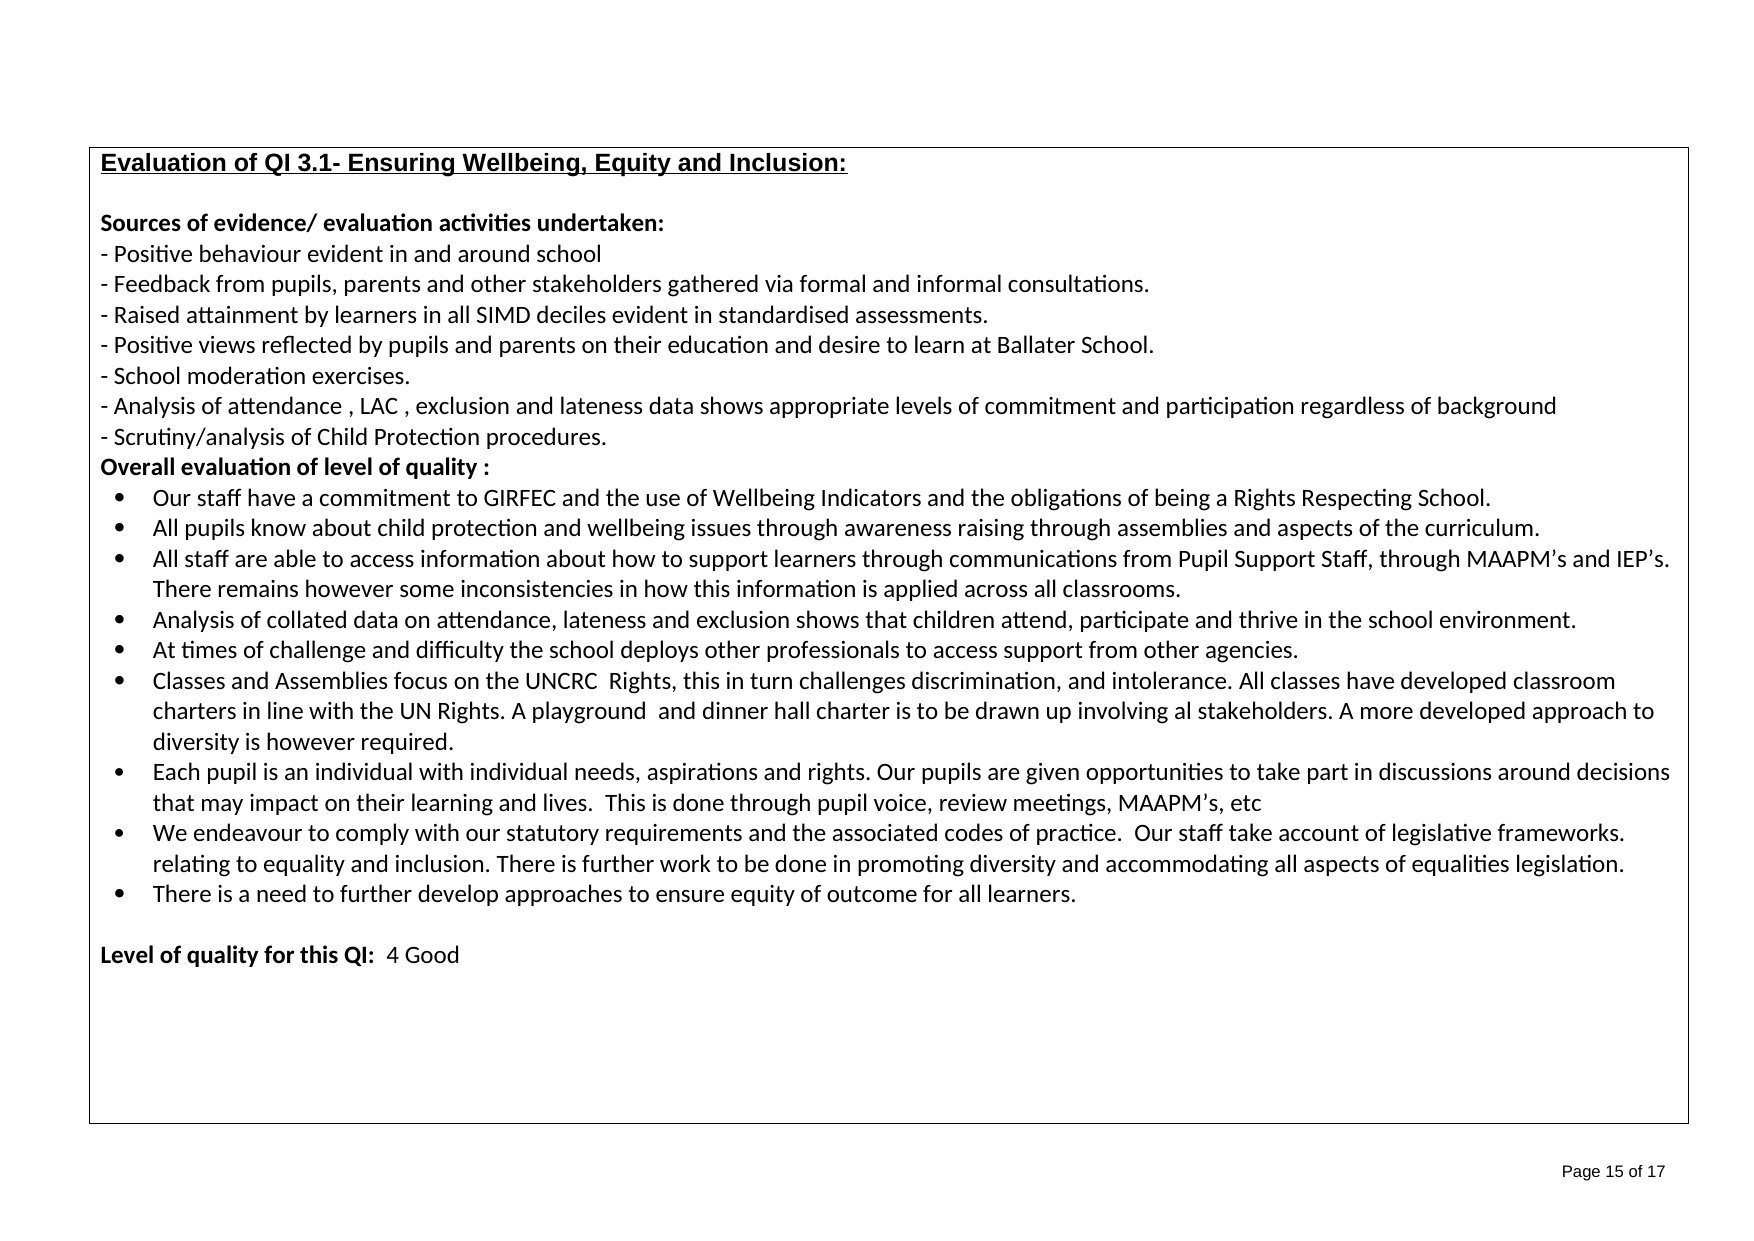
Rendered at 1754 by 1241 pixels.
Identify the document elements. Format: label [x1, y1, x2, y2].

table_header [90, 148, 1688, 1123]
